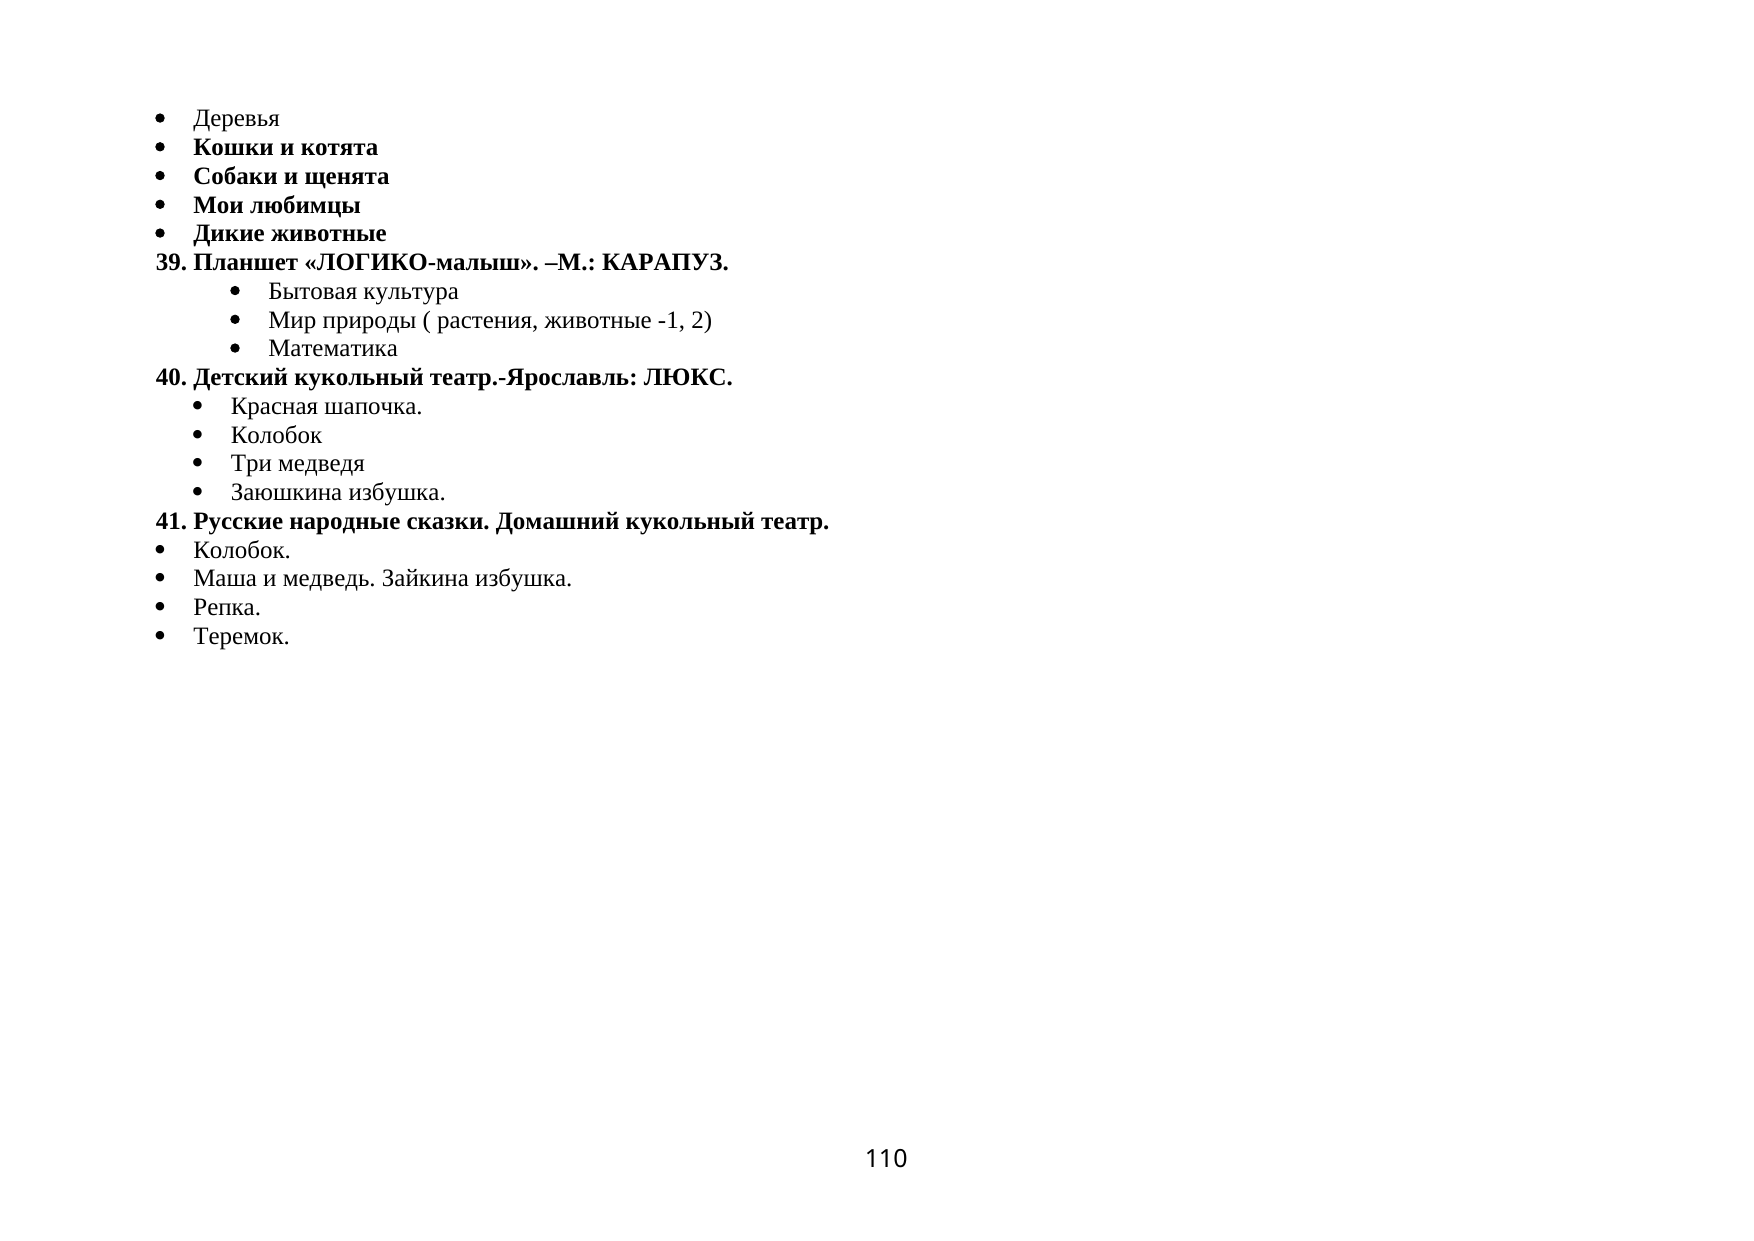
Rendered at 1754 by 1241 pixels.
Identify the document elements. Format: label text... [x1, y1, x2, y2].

list Деревья [156, 103, 1654, 132]
list Планшет «ЛОГИКО-малыш». –М.: КАРАПУЗ. [156, 247, 1654, 276]
list Красная шапочка. [193, 391, 1654, 420]
list Бытовая культура [231, 276, 1654, 305]
list Заюшкина избушка. [193, 477, 1654, 506]
list Колобок. [156, 535, 1654, 563]
list Колобок [193, 420, 1654, 448]
list Математика [231, 333, 1654, 362]
list Теремок. [156, 621, 1654, 650]
list Три медведя [193, 448, 1654, 477]
list Дикие животные [156, 218, 1654, 247]
list Собаки и щенята [156, 161, 1654, 190]
list Детский кукольный театр.-Ярославль: ЛЮКС. [156, 362, 1654, 391]
list Русские народные сказки. Домашний кукольный театр. [156, 506, 1654, 535]
list Мои любимцы [156, 190, 1654, 218]
list Репка. [156, 592, 1654, 621]
list Мир природы ( растения, животные -1, 2) [231, 305, 1654, 333]
list Маша и медведь. Зайкина избушка. [156, 563, 1654, 592]
list Кошки и котята [156, 132, 1654, 161]
